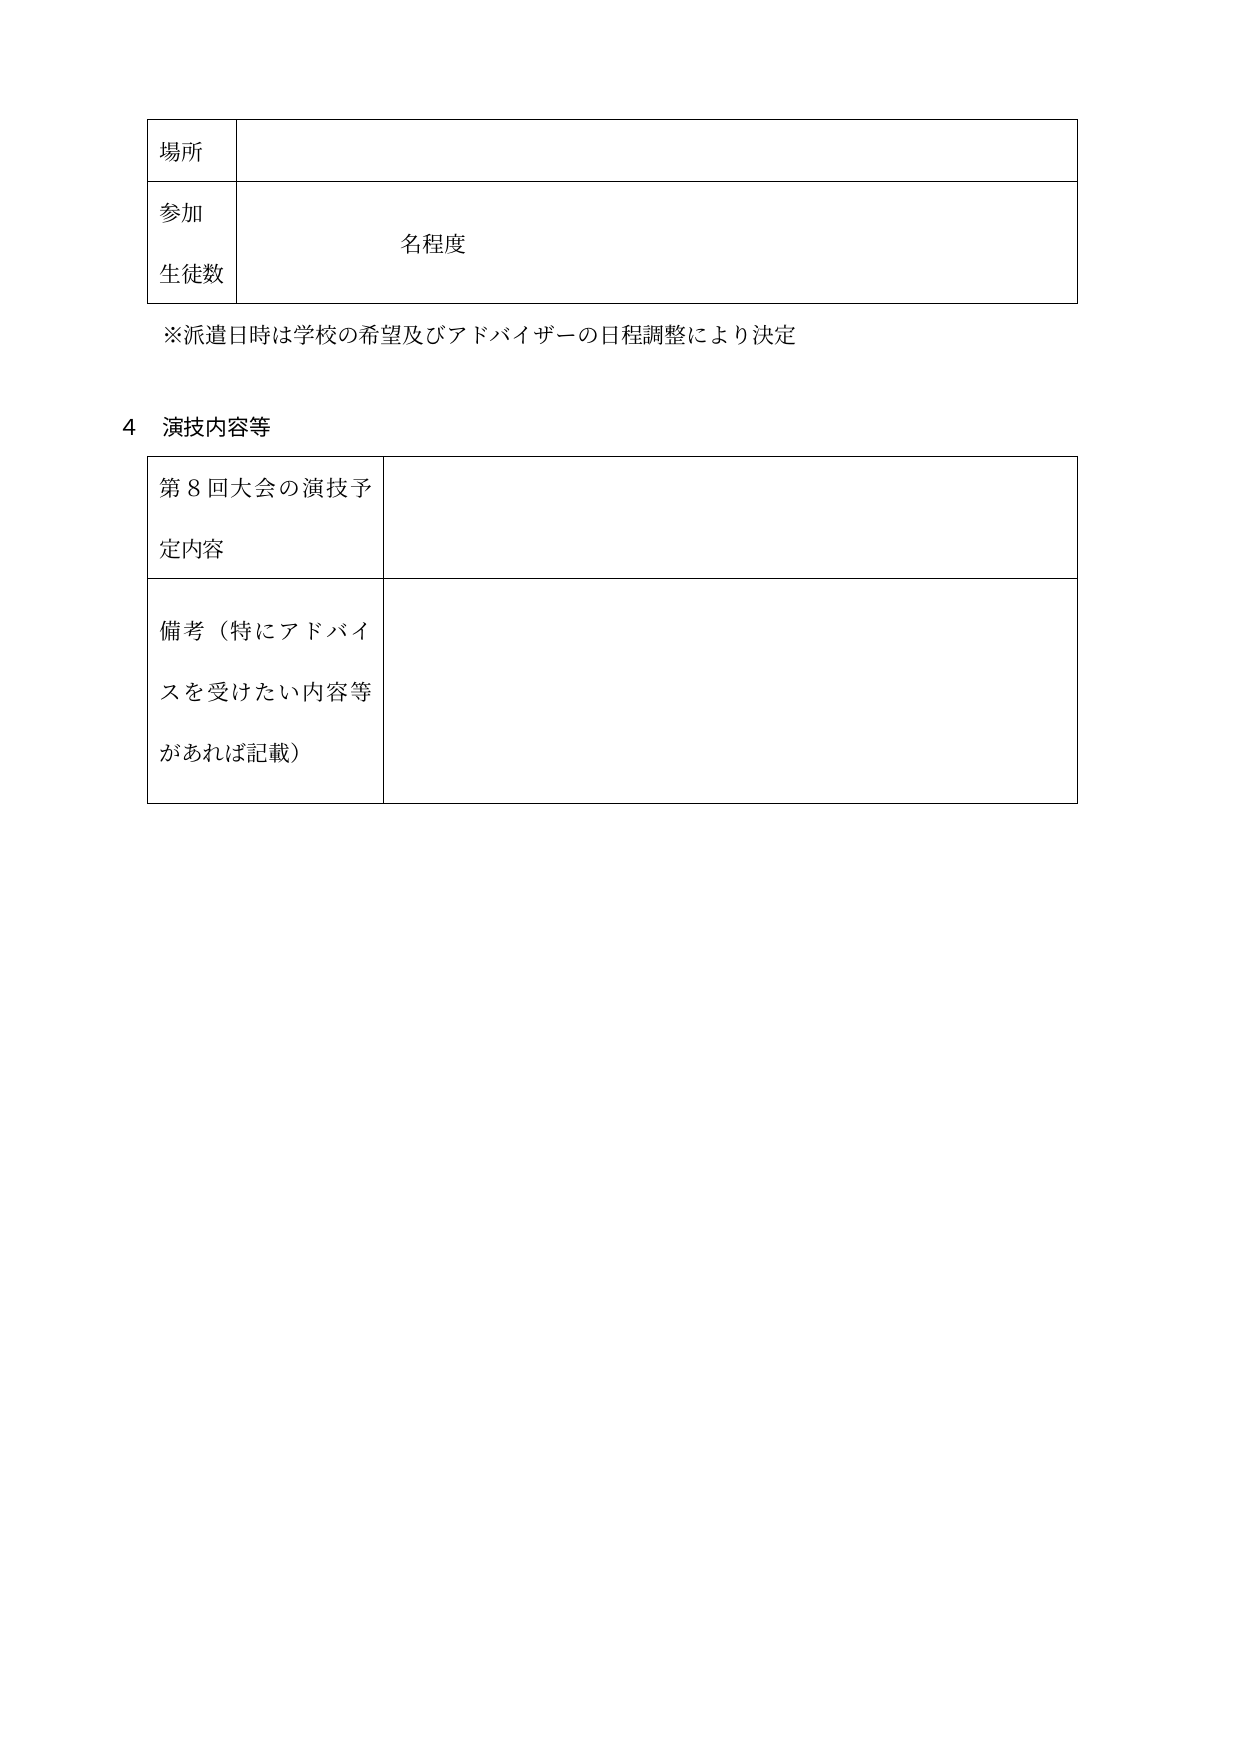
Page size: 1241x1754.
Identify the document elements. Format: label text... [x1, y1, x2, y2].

table_header [384, 457, 1077, 578]
table_cell [237, 120, 1077, 181]
text ４ 演技内容等 [118, 395, 1122, 456]
table_header 第８回大会の演技予定内容 [148, 457, 383, 578]
table_cell [384, 579, 1077, 803]
table_cell 名程度 [237, 182, 1077, 303]
text ※派遣日時は学校の希望及びアドバイザーの日程調整により決定 [118, 304, 1122, 365]
table_cell 場所 [148, 120, 236, 181]
table_cell 備考（特にアドバイスを受けたい内容等があれば記載） [148, 579, 383, 803]
table_cell 参加 生徒数 [148, 182, 236, 303]
